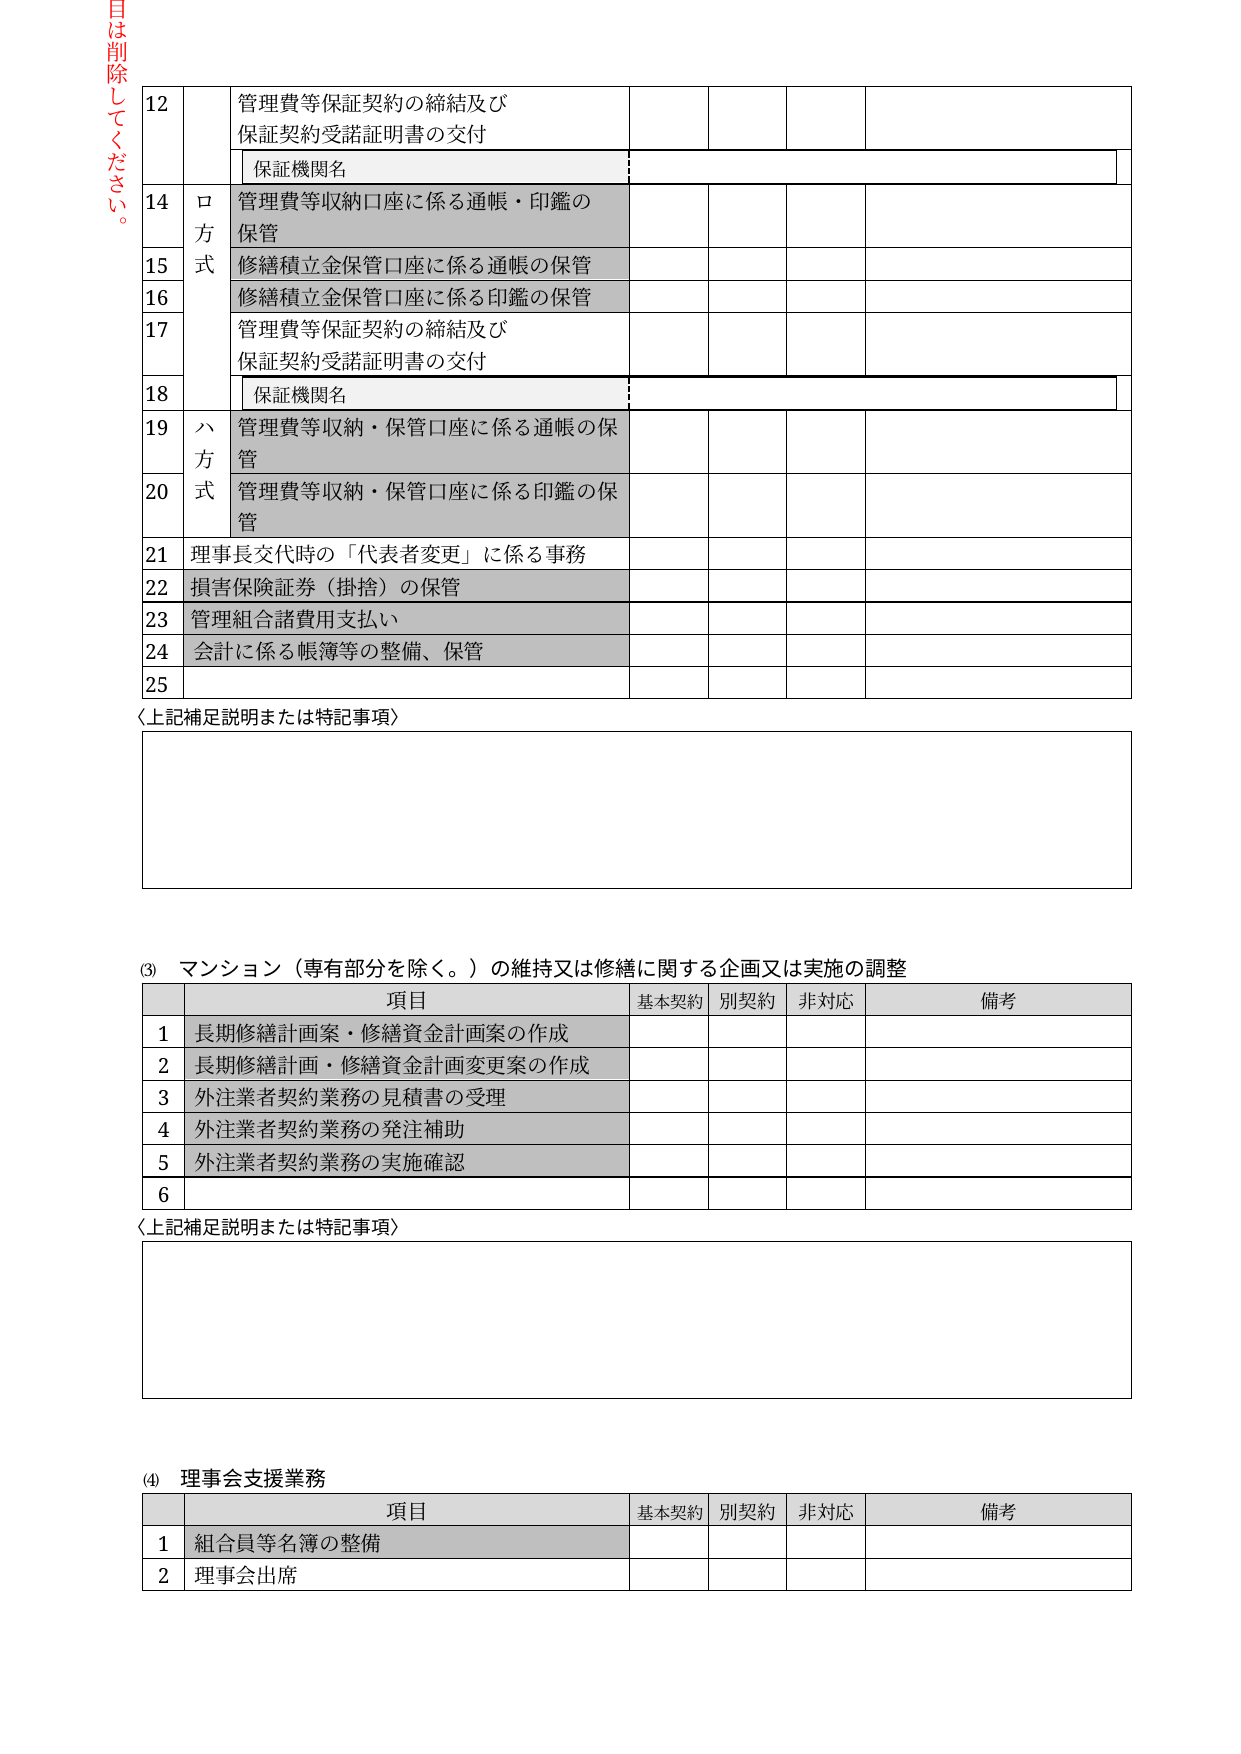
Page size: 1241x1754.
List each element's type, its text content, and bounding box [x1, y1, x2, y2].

table_header 非対応 [787, 984, 865, 1015]
table_cell [866, 313, 1131, 375]
table_cell [787, 1113, 865, 1144]
table_cell [866, 248, 1131, 279]
table_cell [709, 635, 786, 666]
table_cell [1117, 150, 1131, 184]
table_cell [866, 538, 1131, 569]
table_cell [709, 667, 786, 698]
table_cell [143, 1526, 184, 1558]
table_cell [143, 1559, 184, 1590]
table_cell [787, 1526, 865, 1558]
table_cell [143, 411, 183, 473]
table_cell [629, 378, 1116, 409]
table_cell [787, 667, 865, 698]
table_cell [630, 281, 708, 312]
table_header 備考 [866, 984, 1131, 1015]
table_cell [630, 313, 708, 375]
table_header 項目 [185, 1494, 629, 1525]
table_cell 長期修繕計画・修繕資金計画変更案の作成 [185, 1048, 629, 1079]
table_cell [866, 1113, 1131, 1144]
table_cell [709, 248, 786, 279]
table_cell [709, 313, 786, 375]
table_cell [630, 1081, 708, 1112]
table_cell [630, 1526, 708, 1558]
table_cell [787, 603, 865, 634]
table_cell [630, 1016, 708, 1047]
table_cell [709, 281, 786, 312]
table_cell [630, 87, 708, 149]
table_cell [709, 603, 786, 634]
text 〈上記補足説明または特記事項〉 [127, 1210, 1128, 1241]
table_cell [630, 248, 708, 279]
table_cell [709, 1526, 786, 1558]
table_cell ハ方式 [184, 411, 230, 537]
table_cell [709, 1145, 786, 1176]
table_cell [787, 281, 865, 312]
table_cell [709, 411, 786, 473]
table_cell [630, 1048, 708, 1079]
table_cell [787, 1178, 865, 1209]
table_cell [866, 570, 1131, 601]
table_header 別契約 [709, 1494, 786, 1525]
table_cell [787, 1081, 865, 1112]
table_cell [630, 1145, 708, 1176]
table_cell [787, 1145, 865, 1176]
table_cell 損害保険証券（掛捨）の保管 [184, 570, 629, 601]
table_cell [787, 248, 865, 279]
table_cell [185, 1178, 629, 1209]
table_cell [709, 1559, 786, 1590]
text ⑷ 理事会支援業務 [142, 1462, 1128, 1493]
table_cell [787, 185, 865, 247]
table_cell [787, 1048, 865, 1079]
table_cell [630, 411, 708, 473]
table_cell [787, 411, 865, 473]
table_cell [787, 313, 865, 375]
table_cell [709, 1081, 786, 1112]
table_cell [143, 248, 183, 279]
table_cell [787, 474, 865, 537]
table_cell [866, 1016, 1131, 1047]
table_cell [630, 635, 708, 666]
table_header 備考 [866, 1494, 1131, 1525]
table_cell [143, 1016, 184, 1047]
table_header 別契約 [709, 984, 786, 1015]
table_cell 会計に係る帳簿等の整備、保管 [184, 635, 629, 666]
table_cell [787, 87, 865, 149]
table_cell [143, 1048, 184, 1079]
table_cell [630, 1559, 708, 1590]
table_cell [630, 603, 708, 634]
table_cell [143, 185, 183, 247]
table_cell [143, 603, 183, 634]
table_cell [231, 376, 242, 410]
table_cell [787, 1016, 865, 1047]
table_cell [866, 1081, 1131, 1112]
table_cell [231, 150, 242, 184]
table_cell [630, 570, 708, 601]
text 〈上記補足説明または特記事項〉 [127, 699, 1128, 731]
table_cell 組合員等名簿の整備 [185, 1526, 629, 1558]
table_cell 修繕積立金保管口座に係る通帳の保管 [231, 248, 629, 279]
table_cell [709, 474, 786, 537]
table_cell [709, 570, 786, 601]
table_cell [866, 185, 1131, 247]
table_cell [709, 1113, 786, 1144]
table_cell [143, 1081, 184, 1112]
table_header [143, 984, 184, 1015]
table_cell [1117, 376, 1131, 410]
table_cell [866, 635, 1131, 666]
table_cell [630, 1178, 708, 1209]
table_header 項目 [185, 984, 629, 1015]
table_cell [630, 538, 708, 569]
table_cell [143, 474, 183, 537]
table_cell [866, 87, 1131, 149]
table_cell [866, 1526, 1131, 1558]
table_cell 外注業者契約業務の実施確認 [185, 1145, 629, 1176]
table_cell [185, 1559, 629, 1590]
table_cell [143, 667, 183, 698]
table_cell 管理費等保証契約の締結及び 保証契約受諾証明書の交付 [231, 87, 629, 149]
table_cell [866, 1145, 1131, 1176]
table_cell [630, 667, 708, 698]
table_cell 外注業者契約業務の見積書の受理 [185, 1081, 629, 1112]
table_cell 管理組合諸費用支払い [184, 603, 629, 634]
table_cell [709, 185, 786, 247]
table_header 基本契約 [630, 984, 708, 1015]
table_cell ロ方式 [184, 185, 230, 410]
table_cell [787, 635, 865, 666]
table_header 基本契約 [630, 1494, 708, 1525]
table_cell [787, 1559, 865, 1590]
table_cell [143, 1145, 184, 1176]
table_cell [866, 411, 1131, 473]
table_cell [143, 376, 183, 410]
table_cell [143, 87, 183, 184]
table_cell [630, 185, 708, 247]
table_cell 管理費等収納・保管口座に係る印鑑の保管 [231, 474, 629, 537]
table_header [143, 1242, 1131, 1398]
table_header 非対応 [787, 1494, 865, 1525]
table_cell [709, 87, 786, 149]
table_cell [184, 667, 629, 698]
table_cell 外注業者契約業務の発注補助 [185, 1113, 629, 1144]
table_cell [866, 1178, 1131, 1209]
table_cell [143, 1113, 184, 1144]
table_cell [143, 281, 183, 312]
table_cell [143, 635, 183, 666]
table_cell [630, 1113, 708, 1144]
table_cell 管理費等収納・保管口座に係る通帳の保管 [231, 411, 629, 473]
table_cell [787, 538, 865, 569]
table_cell [866, 1048, 1131, 1079]
table_cell 理事長交代時の「代表者変更」に係る事務 [184, 538, 629, 569]
table_cell [709, 1048, 786, 1079]
table_cell [787, 570, 865, 601]
table_cell [143, 1178, 184, 1209]
table_header [143, 732, 1131, 888]
table_cell 長期修繕計画案・修繕資金計画案の作成 [185, 1016, 629, 1047]
table_cell [143, 538, 183, 569]
table_cell [143, 570, 183, 601]
text ⑶ マンション（専有部分を除く。）の維持又は修繕に関する企画又は実施の調整 [112, 951, 1128, 983]
table_cell [143, 313, 183, 375]
table_cell [709, 1178, 786, 1209]
table_header [143, 1494, 184, 1525]
table_cell [866, 281, 1131, 312]
table_cell [866, 474, 1131, 537]
table_cell 修繕積立金保管口座に係る印鑑の保管 [231, 281, 629, 312]
table_cell [866, 1559, 1131, 1590]
table_cell [866, 603, 1131, 634]
table_cell [629, 151, 1116, 183]
table_cell [866, 667, 1131, 698]
table_cell 管理費等収納口座に係る通帳・印鑑の 保管 [231, 185, 629, 247]
table_cell [630, 474, 708, 537]
table_cell 管理費等保証契約の締結及び 保証契約受諾証明書の交付 [231, 313, 629, 375]
table_cell [709, 1016, 786, 1047]
table_cell [709, 538, 786, 569]
